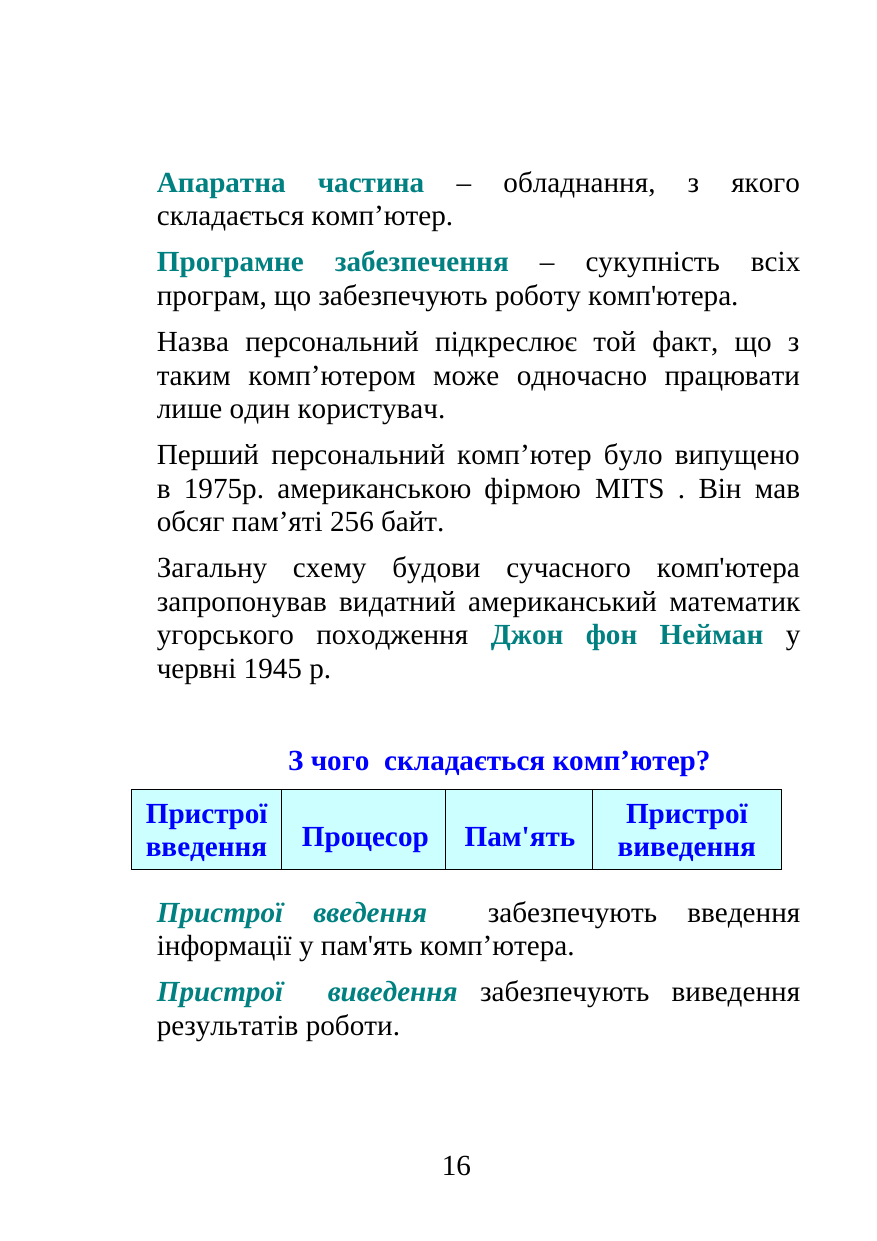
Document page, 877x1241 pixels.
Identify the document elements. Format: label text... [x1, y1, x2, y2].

table_header Процесор [282, 790, 445, 869]
text Апаратна частина – обладнання, з якого складається комп’ютер. [157, 165, 800, 232]
text Пристрої введення забезпечують введення інформації у пам'ять комп’ютера. [157, 895, 800, 962]
text Назва персональний підкреслює той факт, що з таким комп’ютером може одночасно працювати лише один користувач. [157, 324, 800, 425]
text Пристрої виведення забезпечують виведення результатів роботи. [157, 974, 800, 1041]
table_header Пристрої виведення [593, 790, 781, 869]
text З чого складається комп’ютер? [157, 743, 800, 777]
text Перший персональний комп’ютер було випущено в 1975р. американською фірмою MITS . Він мав обсяг пам’яті 256 байт. [157, 437, 800, 538]
text Програмне забезпечення – сукупність всіх програм, що забезпечують роботу комп'ютера. [157, 244, 800, 312]
table_header Пам'ять [446, 790, 592, 869]
text Загальну схему будови сучасного комп'ютера запропонував видатний американський математик угорського походження Джон фон Нейман у червні 1945 р. [157, 550, 800, 684]
table_header Пристрої введення [132, 790, 281, 869]
